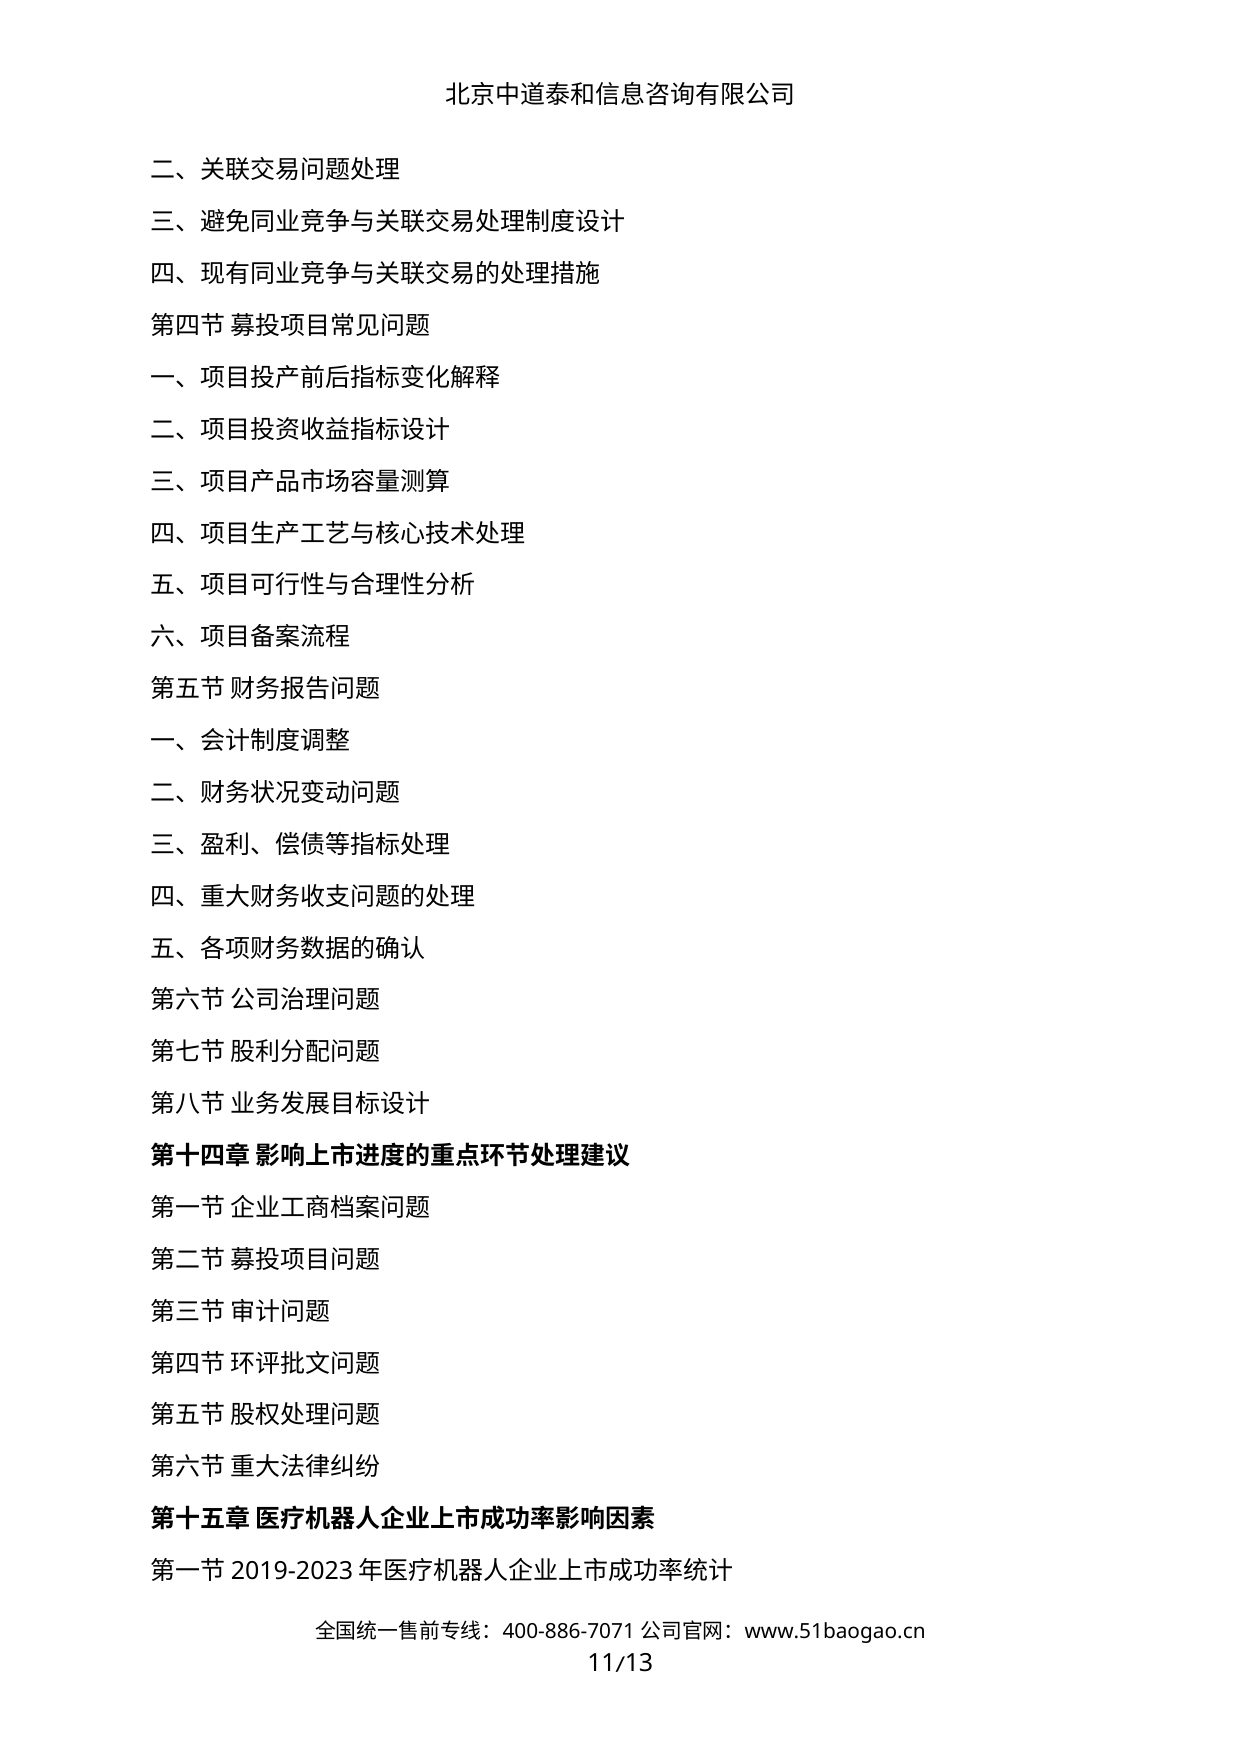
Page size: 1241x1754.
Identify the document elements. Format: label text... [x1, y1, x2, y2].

text 二、财务状况变动问题 [150, 772, 1090, 809]
text 五、项目可行性与合理性分析 [150, 565, 1090, 601]
text 三、避免同业竞争与关联交易处理制度设计 [150, 202, 1090, 238]
text 第七节 股利分配问题 [150, 1032, 1090, 1068]
text 二、项目投资收益指标设计 [150, 409, 1090, 446]
text 六、项目备案流程 [150, 617, 1090, 653]
text 三、盈利、偿债等指标处理 [150, 824, 1090, 861]
text 第四节 环评批文问题 [150, 1343, 1090, 1379]
text 二、关联交易问题处理 [150, 150, 1090, 186]
text 第一节 企业工商档案问题 [150, 1187, 1090, 1224]
text 第十五章 医疗机器人企业上市成功率影响因素 [150, 1499, 1090, 1535]
text 第一节 2019-2023年医疗机器人企业上市成功率统计 [150, 1551, 1090, 1587]
text 四、重大财务收支问题的处理 [150, 876, 1090, 912]
text 第五节 财务报告问题 [150, 669, 1090, 705]
text 一、会计制度调整 [150, 721, 1090, 757]
text 第三节 审计问题 [150, 1291, 1090, 1327]
text 第八节 业务发展目标设计 [150, 1084, 1090, 1120]
text 三、项目产品市场容量测算 [150, 461, 1090, 497]
text 第二节 募投项目问题 [150, 1239, 1090, 1276]
text 四、项目生产工艺与核心技术处理 [150, 513, 1090, 549]
text 第十四章 影响上市进度的重点环节处理建议 [150, 1136, 1090, 1172]
text 第五节 股权处理问题 [150, 1395, 1090, 1431]
text 第六节 公司治理问题 [150, 980, 1090, 1016]
text 五、各项财务数据的确认 [150, 928, 1090, 964]
text 第六节 重大法律纠纷 [150, 1447, 1090, 1483]
text 第四节 募投项目常见问题 [150, 306, 1090, 342]
text 一、项目投产前后指标变化解释 [150, 357, 1090, 394]
text 四、现有同业竞争与关联交易的处理措施 [150, 254, 1090, 290]
